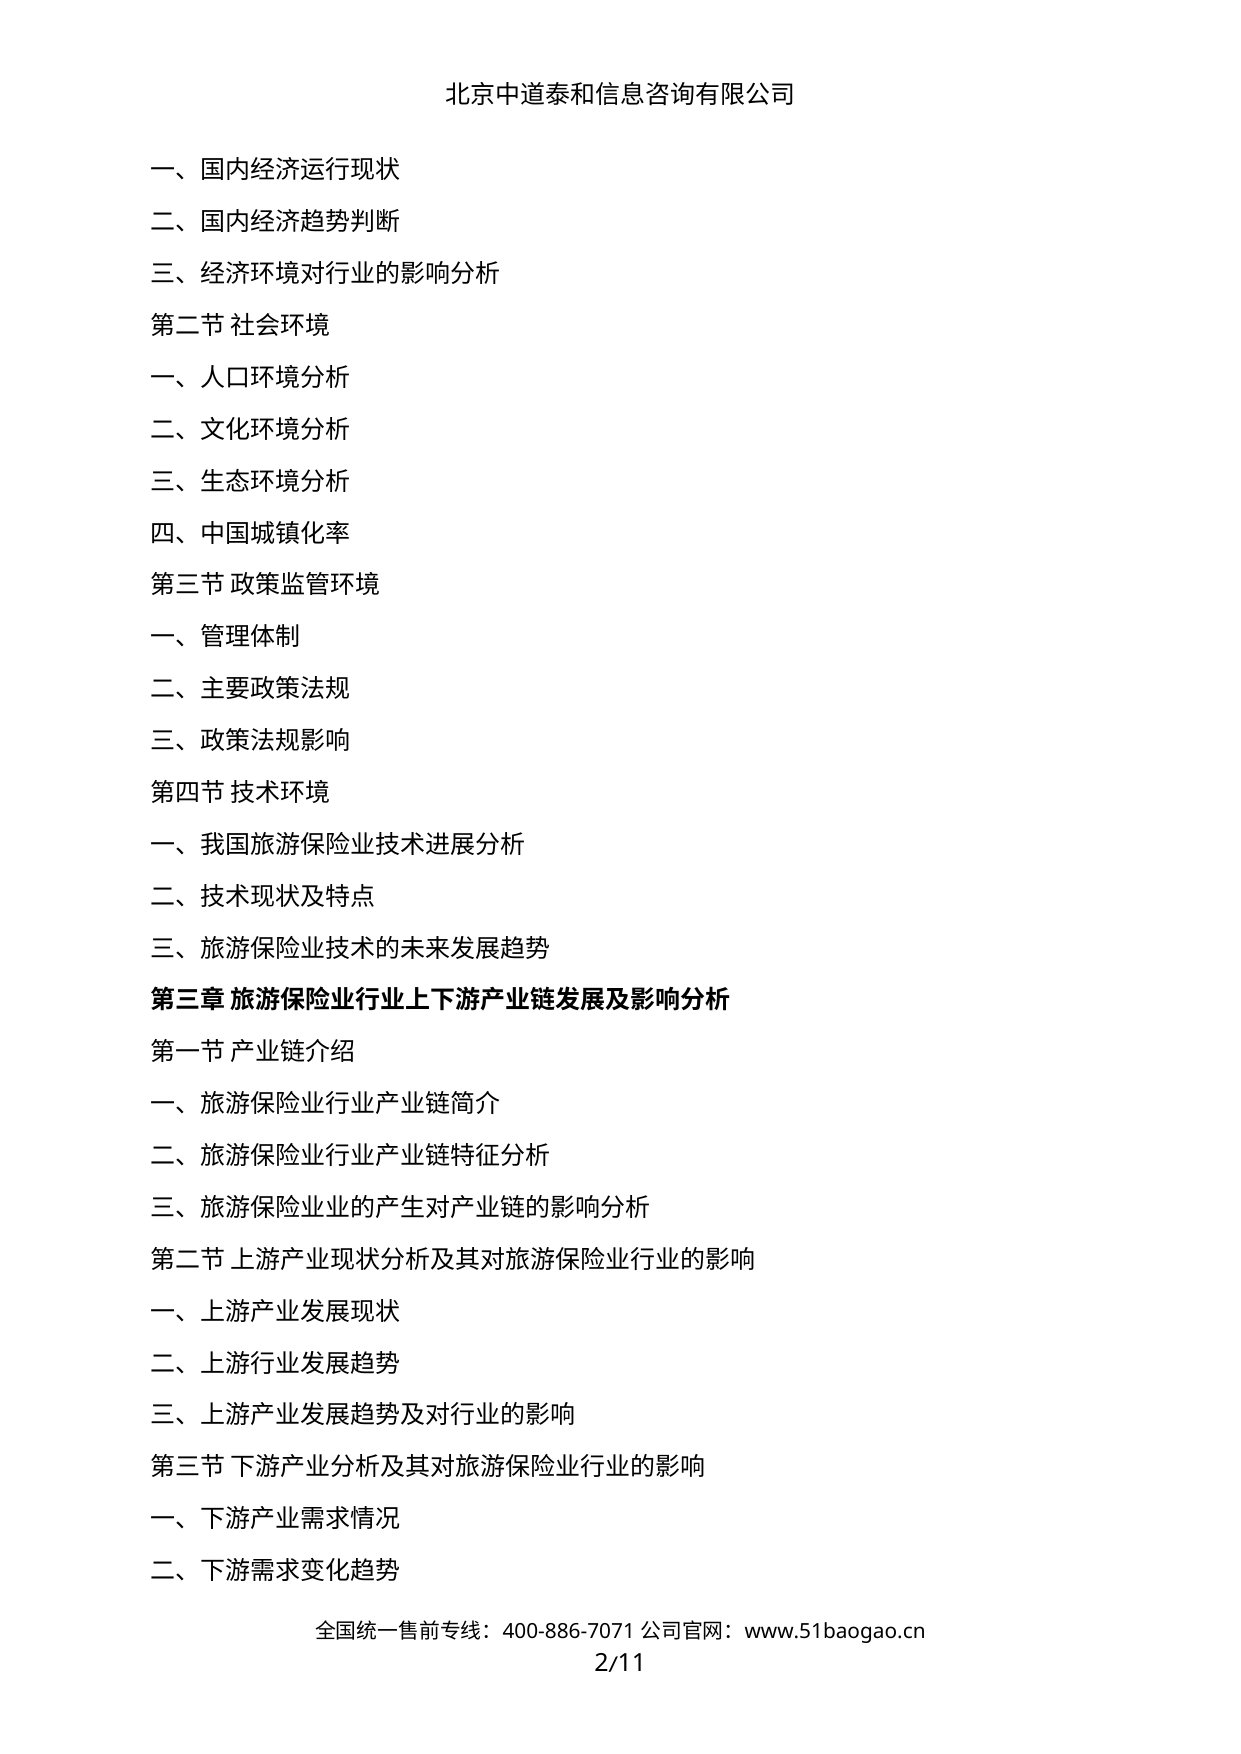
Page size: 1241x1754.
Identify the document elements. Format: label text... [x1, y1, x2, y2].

text 第一节 产业链介绍 [150, 1032, 1090, 1068]
text 二、文化环境分析 [150, 409, 1090, 446]
text 三、政策法规影响 [150, 721, 1090, 757]
text 三、生态环境分析 [150, 461, 1090, 497]
text 一、人口环境分析 [150, 357, 1090, 394]
text 二、国内经济趋势判断 [150, 202, 1090, 238]
text 第二节 上游产业现状分析及其对旅游保险业行业的影响 [150, 1239, 1090, 1276]
text 二、下游需求变化趋势 [150, 1551, 1090, 1587]
text 一、国内经济运行现状 [150, 150, 1090, 186]
text 第三节 下游产业分析及其对旅游保险业行业的影响 [150, 1447, 1090, 1483]
text 一、管理体制 [150, 617, 1090, 653]
text 三、旅游保险业业的产生对产业链的影响分析 [150, 1187, 1090, 1224]
text 二、技术现状及特点 [150, 876, 1090, 912]
text 一、我国旅游保险业技术进展分析 [150, 824, 1090, 861]
text 四、中国城镇化率 [150, 513, 1090, 549]
text 三、旅游保险业技术的未来发展趋势 [150, 928, 1090, 964]
text 二、上游行业发展趋势 [150, 1343, 1090, 1379]
text 第四节 技术环境 [150, 772, 1090, 809]
text 第三章 旅游保险业行业上下游产业链发展及影响分析 [150, 980, 1090, 1016]
text 一、下游产业需求情况 [150, 1499, 1090, 1535]
text 二、主要政策法规 [150, 669, 1090, 705]
text 第三节 政策监管环境 [150, 565, 1090, 601]
text 三、经济环境对行业的影响分析 [150, 254, 1090, 290]
text 第二节 社会环境 [150, 306, 1090, 342]
text 二、旅游保险业行业产业链特征分析 [150, 1136, 1090, 1172]
text 一、上游产业发展现状 [150, 1291, 1090, 1327]
text 三、上游产业发展趋势及对行业的影响 [150, 1395, 1090, 1431]
text 一、旅游保险业行业产业链简介 [150, 1084, 1090, 1120]
